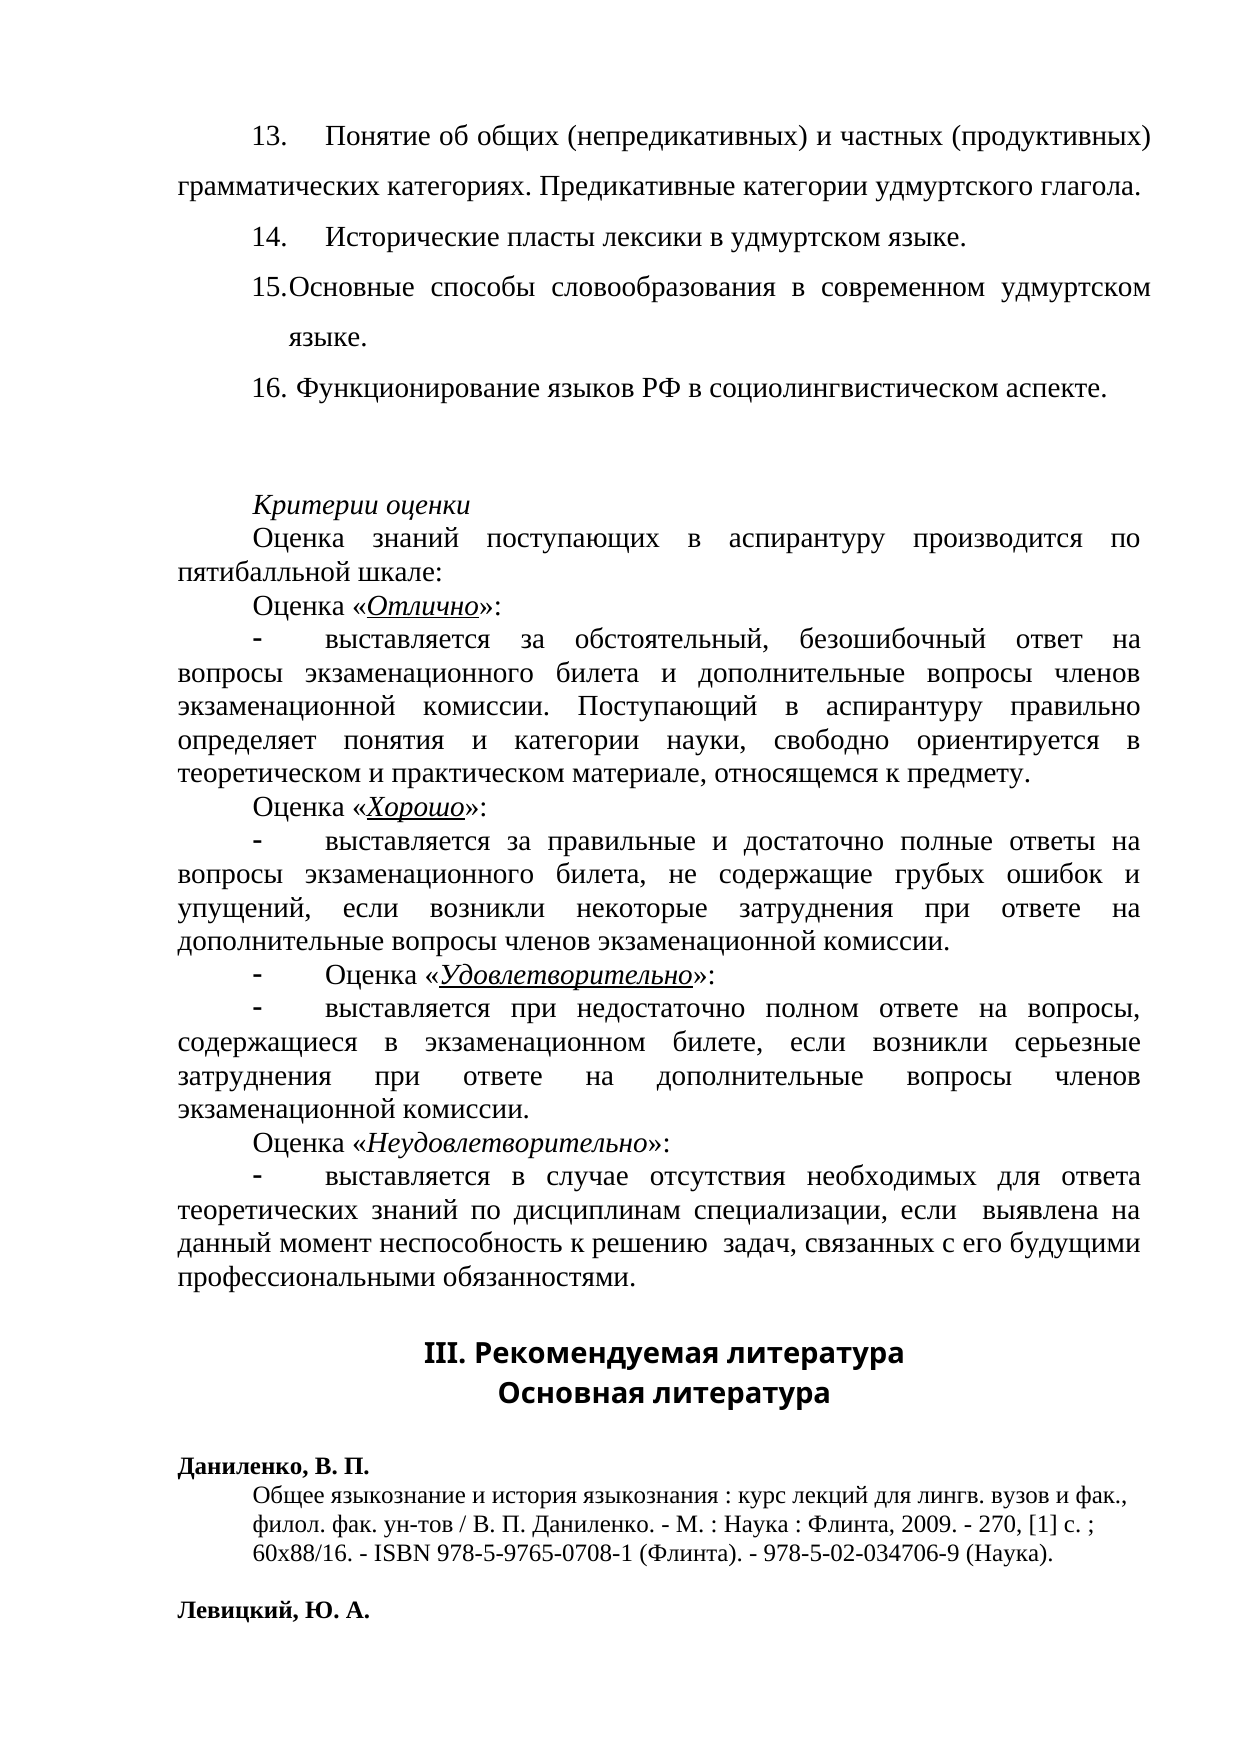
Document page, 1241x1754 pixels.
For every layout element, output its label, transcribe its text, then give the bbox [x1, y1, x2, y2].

list выставляется в случае отсутствия необходимых для ответа теоретических знаний по дисциплинам специализации, если выявлена на данный момент неспособность к решению задач, связанных с его будущими профессиональными обязанностями. [177, 1158, 1141, 1293]
table_header Даниленко, В. П. [177, 1451, 1152, 1480]
list выставляется за обстоятельный, безошибочный ответ на вопросы экзаменационного билета и дополнительные вопросы членов экзаменационной комиссии. Поступающий в аспирантуру правильно определяет понятия и категории науки, свободно ориентируется в теоретическом и практическом материале, относящемся к предмету. [177, 621, 1141, 789]
text Оценка «Отлично»: [177, 588, 1141, 621]
list Основные способы словообразования в современном удмуртском языке. [251, 269, 1152, 353]
list Исторические пласты лексики в удмуртском языке. [177, 219, 1152, 252]
list Понятие об общих (непредикативных) и частных (продуктивных) грамматических категориях. Предикативные категории удмуртского глагола. [177, 118, 1152, 202]
list Функционирование языков РФ в социолингвистическом аспекте. [251, 370, 1152, 403]
text Критерии оценки [177, 487, 1141, 521]
text Оценка «Хорошо»: [177, 789, 1141, 823]
text Оценка «Неудовлетворительно»: [177, 1125, 1141, 1158]
table_cell Левицкий, Ю. А. [177, 1595, 1152, 1624]
list Оценка «Удовлетворительно»: [177, 957, 1141, 991]
table_cell Общее языкознание и история языкознания : курс лекций для лингв. вузов и фак., филол. фак. ун-тов / В. П. Даниленко. - М. : Наука : Флинта, 2009. - 270, [1] с. ; 60х88/16. - ISBN 978-5-9765-0708-1 (Флинта). - 978-5-02-034706-9 (Наука). [177, 1480, 1152, 1595]
list выставляется за правильные и достаточно полные ответы на вопросы экзаменационного билета, не содержащие грубых ошибок и упущений, если возникли некоторые затруднения при ответе на дополнительные вопросы членов экзаменационной комиссии. [177, 823, 1141, 957]
text Оценка знаний поступающих в аспирантуру производится по пятибалльной шкале: [177, 521, 1141, 588]
list III. Рекомендуемая литература [177, 1332, 1152, 1372]
list выставляется при недостаточно полном ответе на вопросы, содержащиеся в экзаменационном билете, если возникли серьезные затруднения при ответе на дополнительные вопросы членов экзаменационной комиссии. [177, 991, 1141, 1125]
list Основная литература [177, 1372, 1152, 1412]
